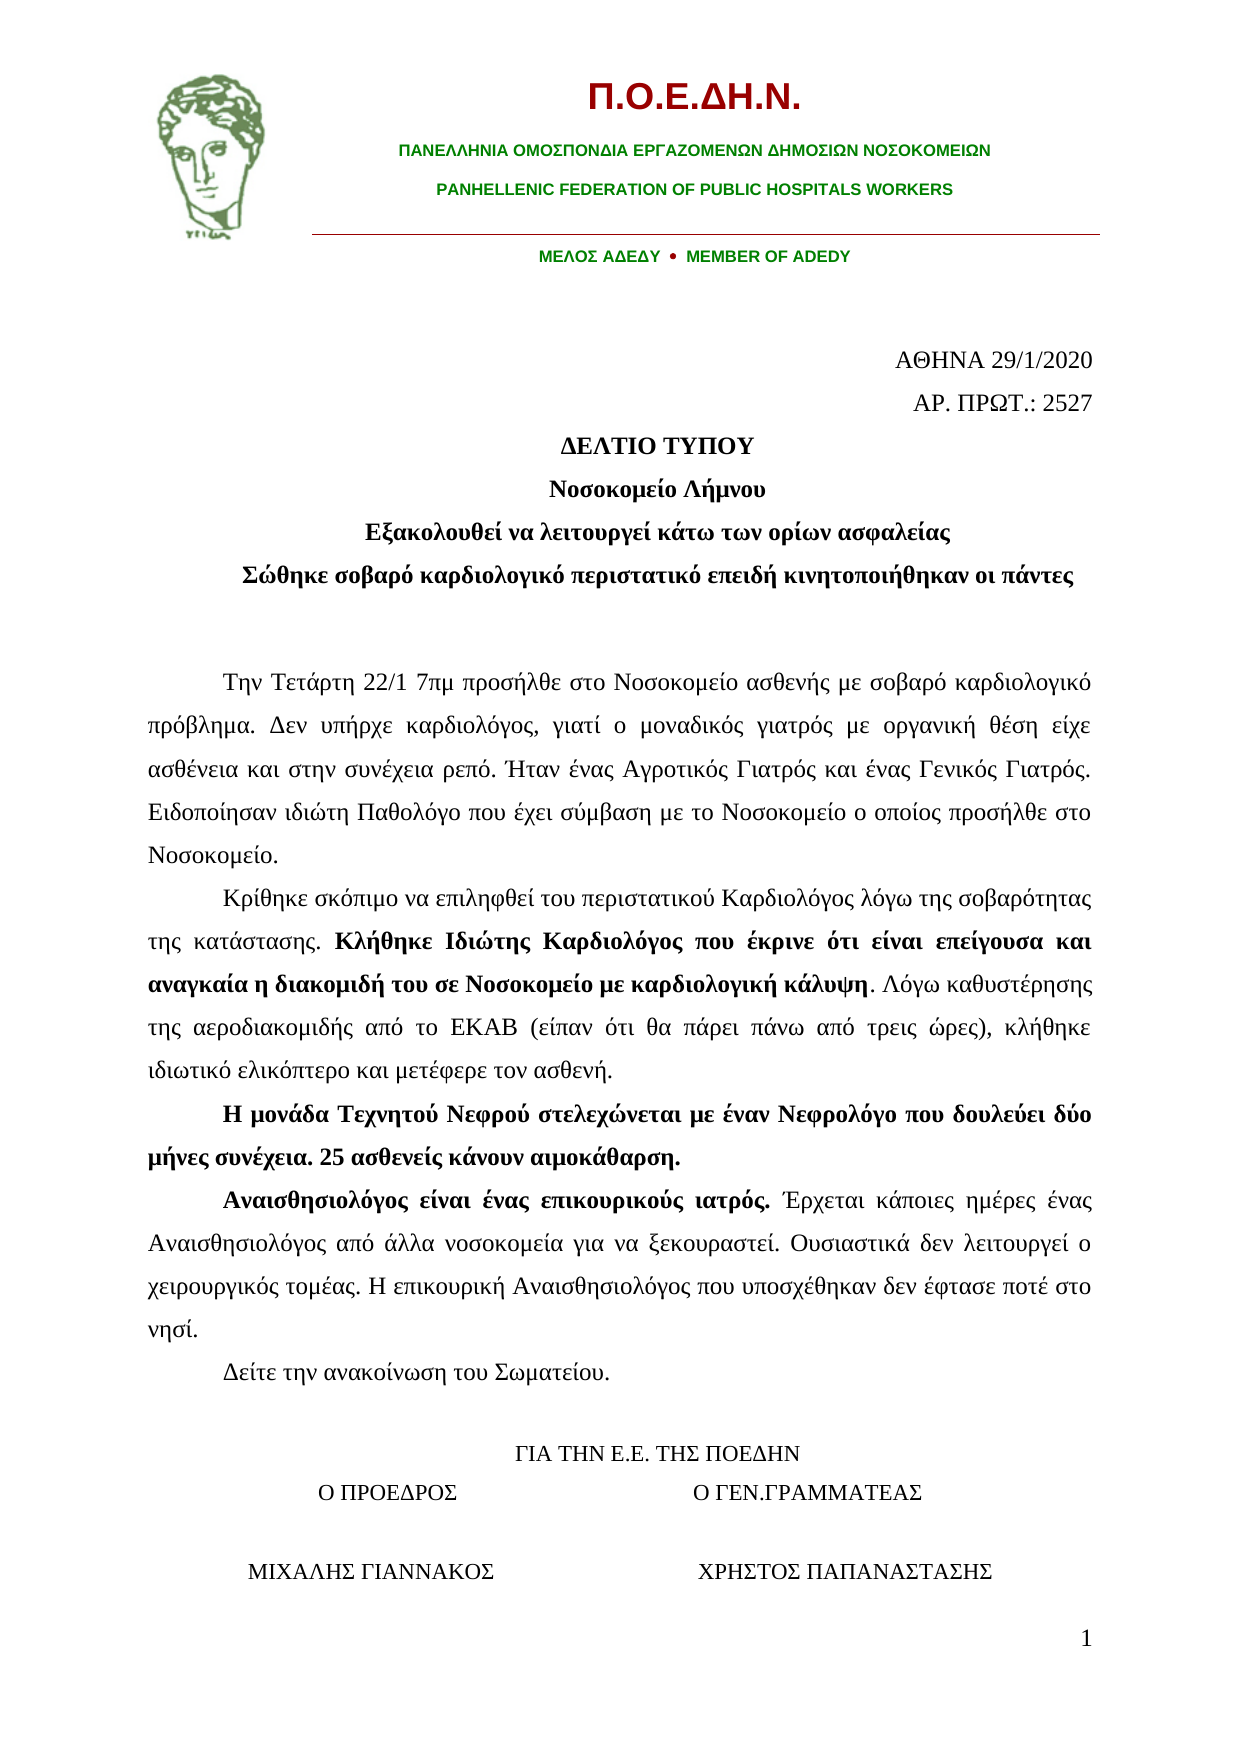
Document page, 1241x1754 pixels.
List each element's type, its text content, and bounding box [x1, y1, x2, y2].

text Δείτε την ανακοίνωση του Σωματείου. [148, 1357, 1092, 1386]
list Σώθηκε σοβαρό καρδιολογικό περιστατικό επειδή κινητοποιήθηκαν οι πάντες [223, 560, 1092, 589]
text ΑΡ. ΠΡΩΤ.: 2527 [148, 388, 1092, 417]
text ΓΙΑ ΤΗΝ Ε.Ε. ΤΗΣ ΠΟΕΔΗΝ [148, 1440, 1092, 1466]
text ΜΙΧΑΛΗΣ ΓΙΑΝΝΑΚΟΣ ΧΡΗΣΤΟΣ ΠΑΠΑΝΑΣΤΑΣΗΣ [148, 1558, 1092, 1585]
text Την Τετάρτη 22/1 7πμ προσήλθε στο Νοσοκομείο ασθενής με σοβαρό καρδιολογικό πρόβλημα. Δεν υπήρχε καρδιολόγος, γιατί ο μοναδικός γιατρός με οργανική θέση είχε ασθένεια και στην συνέχεια ρεπό. Ήταν ένας Αγροτικός Γιατρός και ένας Γενικός Γιατρός. Ειδοποίησαν ιδιώτη Παθολόγο που έχει σύμβαση με το Νοσοκομείο ο οποίος προσήλθε στο Νοσοκομείο. [148, 667, 1092, 869]
picture [147, 73, 281, 241]
list Εξακολουθεί να λειτουργεί κάτω των ορίων ασφαλείας [223, 517, 1092, 546]
text Αναισθησιολόγος είναι ένας επικουρικούς ιατρός. Έρχεται κάποιες ημέρες ένας Αναισθησιολόγος από άλλα νοσοκομεία για να ξεκουραστεί. Ουσιαστικά δεν λειτουργεί ο χειρουργικός τομέας. Η επικουρική Αναισθησιολόγος που υποσχέθηκαν δεν έφτασε ποτέ στο νησί. [148, 1185, 1092, 1343]
text Η μονάδα Τεχνητού Νεφρού στελεχώνεται με έναν Νεφρολόγο που δουλεύει δύο μήνες συνέχεια. 25 ασθενείς κάνουν αιμοκάθαρση. [148, 1099, 1092, 1171]
list ΔΕΛΤΙΟ ΤΥΠΟΥ [223, 431, 1092, 460]
text Κρίθηκε σκόπιμο να επιληφθεί του περιστατικού Καρδιολόγος λόγω της σοβαρότητας της κατάστασης. Κλήθηκε Ιδιώτης Καρδιολόγος που έκρινε ότι είναι επείγουσα και αναγκαία η διακομιδή του σε Νοσοκομείο με καρδιολογική κάλυψη. Λόγω καθυστέρησης της αεροδιακομιδής από το ΕΚΑΒ (είπαν ότι θα πάρει πάνω από τρεις ώρες), κλήθηκε ιδιωτικό ελικόπτερο και μετέφερε τον ασθενή. [148, 883, 1092, 1084]
list Νοσοκομείο Λήμνου [223, 474, 1092, 503]
text Ο ΠΡΟΕΔΡΟΣ Ο ΓΕΝ.ΓΡΑΜΜΑΤΕΑΣ [148, 1479, 1092, 1506]
text ΑΘΗΝΑ 29/1/2020 [148, 345, 1092, 373]
